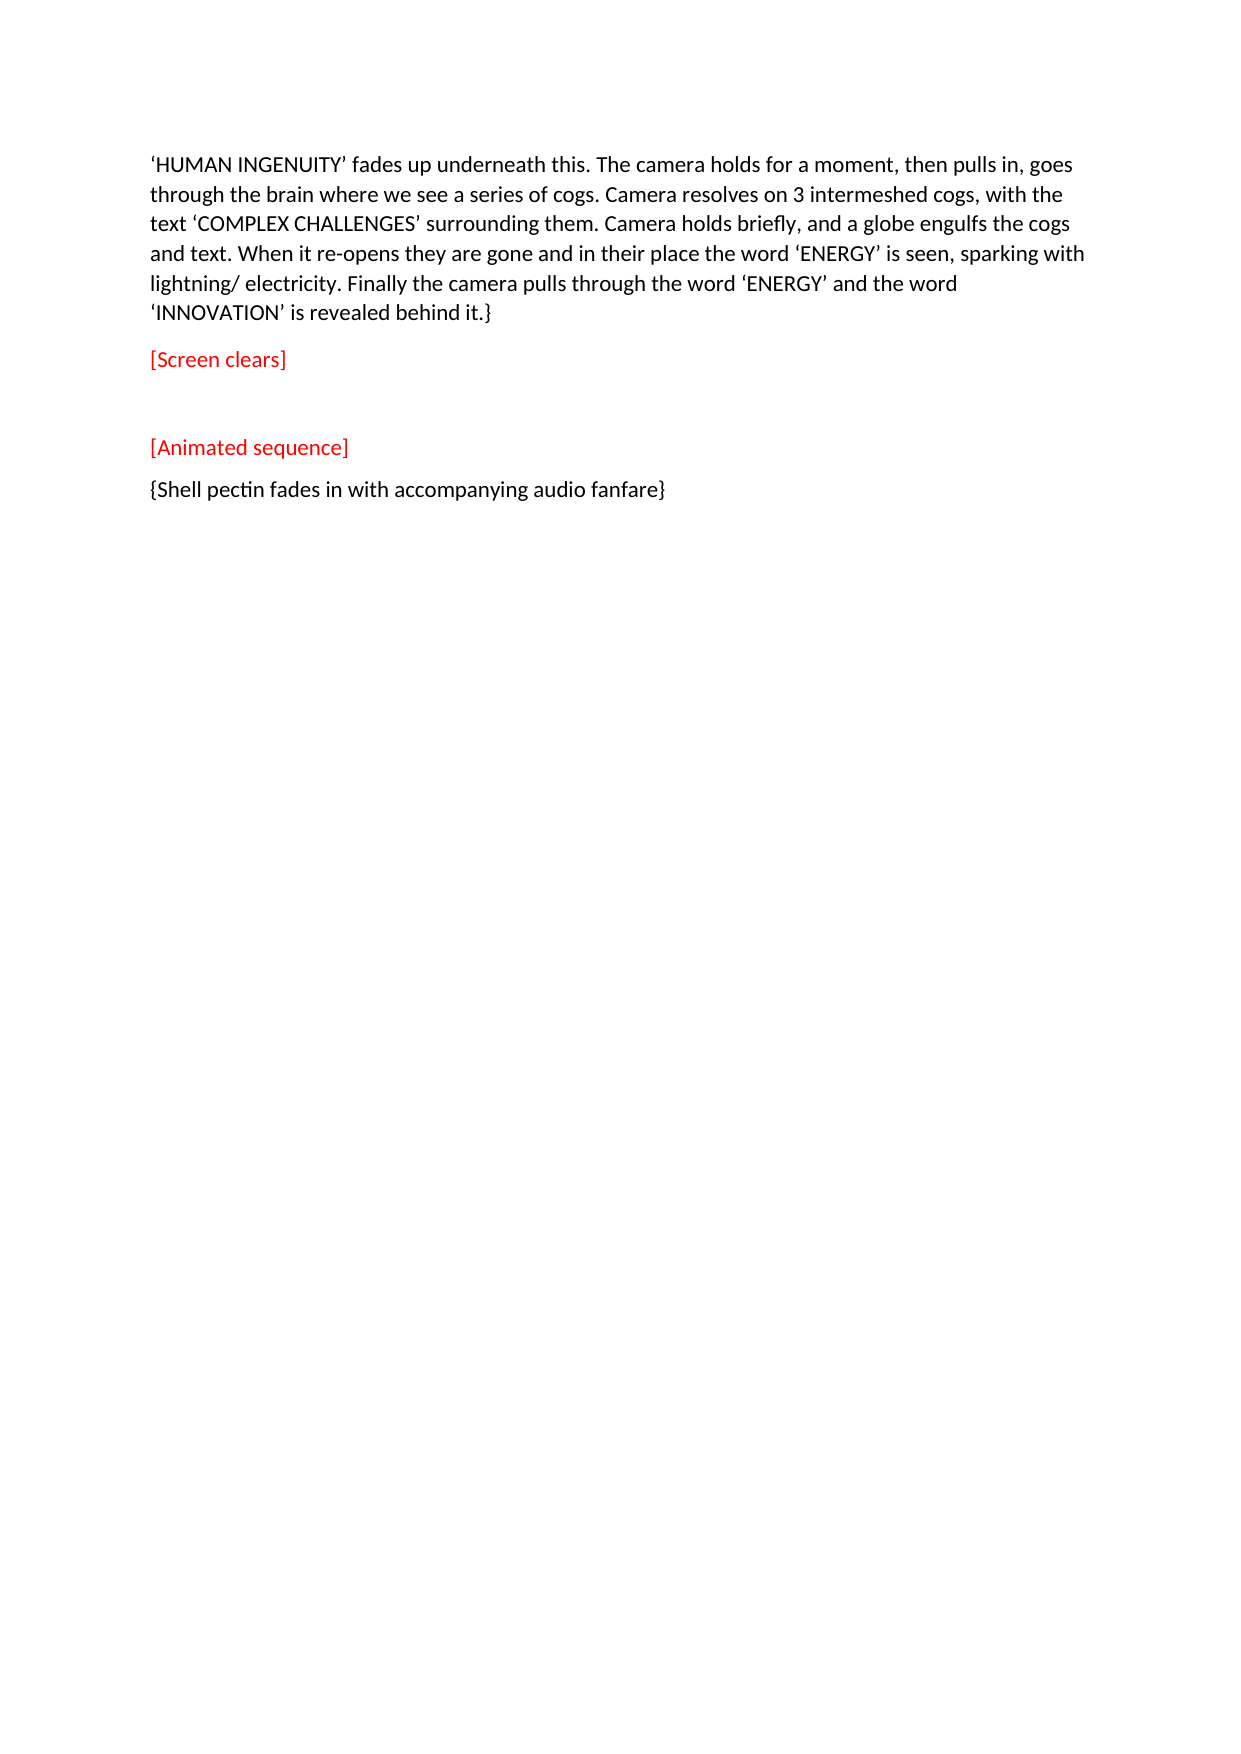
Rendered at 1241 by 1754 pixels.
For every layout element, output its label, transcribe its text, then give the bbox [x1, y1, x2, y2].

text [150, 150, 1090, 326]
subtitle [Screen clears] [150, 345, 1090, 373]
subtitle [Animated sequence] [150, 433, 1090, 461]
text {Shell pectin fades in with accompanying audio fanfare} [150, 475, 1090, 503]
